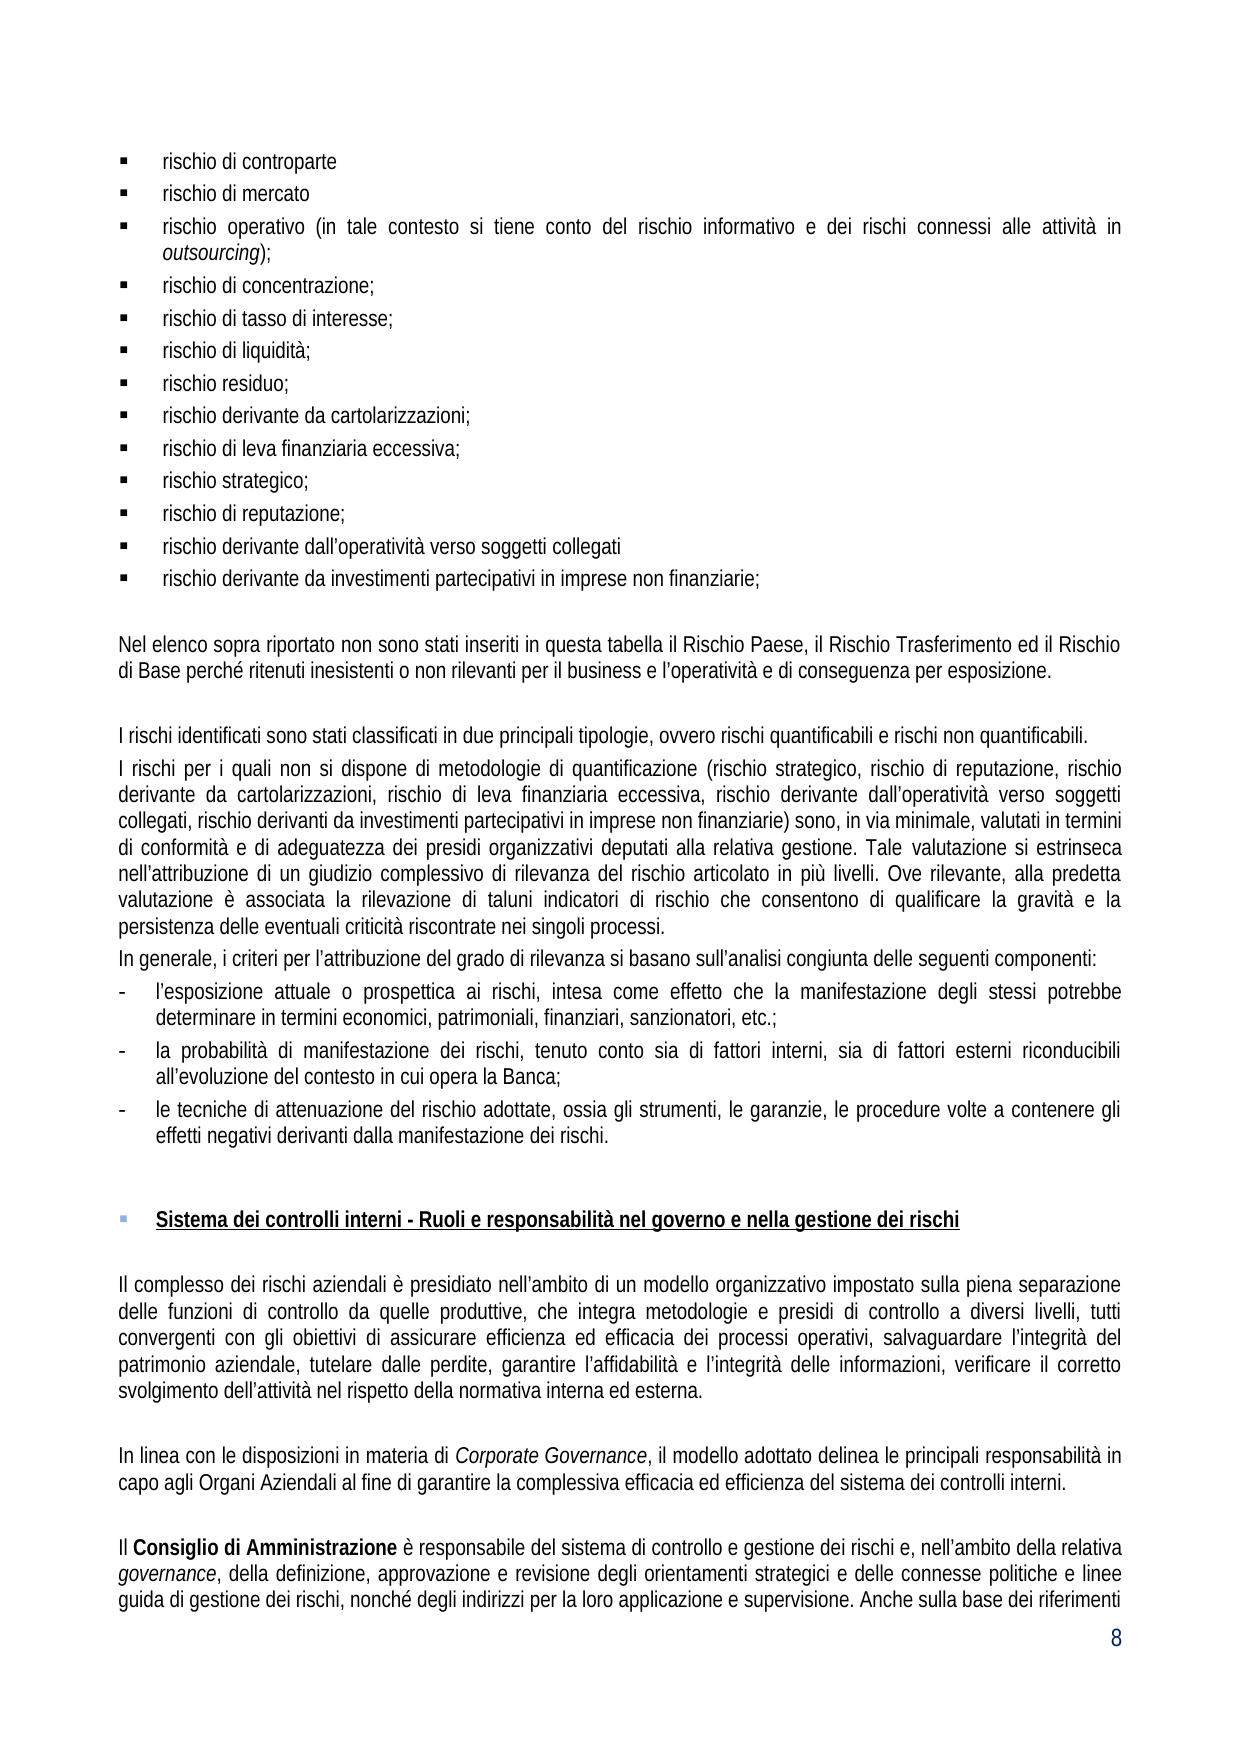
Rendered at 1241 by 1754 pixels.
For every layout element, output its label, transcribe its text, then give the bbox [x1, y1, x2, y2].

list rischio di controparte [118, 148, 1122, 174]
text Nel elenco sopra riportato non sono stati inseriti in questa tabella il Rischio Paese, il Rischio Trasferimento ed il Rischio di Base perché ritenuti inesistenti o non rilevanti per il business e l’operatività e di conseguenza per esposizione. [118, 631, 1122, 683]
list le tecniche di attenuazione del rischio adottate, ossia gli strumenti, le garanzie, le procedure volte a contenere gli effetti negativi derivanti dalla manifestazione dei rischi. [118, 1096, 1122, 1149]
subtitle Sistema dei controlli interni - Ruoli e responsabilità nel governo e nella gestione dei rischi [118, 1206, 1122, 1233]
text Il complesso dei rischi aziendali è presidiato nell’ambito di un modello organizzativo impostato sulla piena separazione delle funzioni di controllo da quelle produttive, che integra metodologie e presidi di controllo a diversi livelli, tutti convergenti con gli obiettivi di assicurare efficienza ed efficacia dei processi operativi, salvaguardare l’integrità del patrimonio aziendale, tutelare dalle perdite, garantire l’affidabilità e l’integrità delle informazioni, verificare il corretto svolgimento dell’attività nel rispetto della normativa interna ed esterna. [118, 1271, 1122, 1403]
list rischio derivante dall’operatività verso soggetti collegati [118, 533, 1122, 559]
list rischio residuo; [118, 370, 1122, 396]
text In linea con le disposizioni in materia di Corporate Governance, il modello adottato delinea le principali responsabilità in capo agli Organi Aziendali al fine di garantire la complessiva efficacia ed efficienza del sistema dei controlli interni. [118, 1442, 1122, 1495]
list la probabilità di manifestazione dei rischi, tenuto conto sia di fattori interni, sia di fattori esterni riconducibili all’evoluzione del contesto in cui opera la Banca; [118, 1037, 1122, 1090]
list rischio di leva finanziaria eccessiva; [118, 435, 1122, 461]
text I rischi identificati sono stati classificati in due principali tipologie, ovvero rischi quantificabili e rischi non quantificabili. [118, 722, 1122, 748]
text I rischi per i quali non si dispone di metodologie di quantificazione (rischio strategico, rischio di reputazione, rischio derivante da cartolarizzazioni, rischio di leva finanziaria eccessiva, rischio derivante dall’operatività verso soggetti collegati, rischio derivanti da investimenti partecipativi in imprese non finanziarie) sono, in via minimale, valutati in termini di conformità e di adeguatezza dei presidi organizzativi deputati alla relativa gestione. Tale valutazione si estrinseca nell’attribuzione di un giudizio complessivo di rilevanza del rischio articolato in più livelli. Ove rilevante, alla predetta valutazione è associata la rilevazione di taluni indicatori di rischio che consentono di qualificare la gravità e la persistenza delle eventuali criticità riscontrate nei singoli processi. [118, 755, 1122, 939]
list rischio operativo (in tale contesto si tiene conto del rischio informativo e dei rischi connessi alle attività in outsourcing); [118, 213, 1122, 266]
list rischio di reputazione; [118, 500, 1122, 526]
list rischio di concentrazione; [118, 272, 1122, 298]
text In generale, i criteri per l’attribuzione del grado di rilevanza si basano sull’analisi congiunta delle seguenti componenti: [118, 945, 1122, 972]
list rischio derivante da investimenti partecipativi in imprese non finanziarie; [118, 565, 1122, 592]
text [118, 1534, 1122, 1613]
list rischio di liquidità; [118, 337, 1122, 363]
list l’esposizione attuale o prospettica ai rischi, intesa come effetto che la manifestazione degli stessi potrebbe determinare in termini economici, patrimoniali, finanziari, sanzionatori, etc.; [118, 978, 1122, 1031]
list rischio derivante da cartolarizzazioni; [118, 402, 1122, 429]
list rischio strategico; [118, 467, 1122, 494]
list rischio di mercato [118, 180, 1122, 207]
list rischio di tasso di interesse; [118, 304, 1122, 331]
